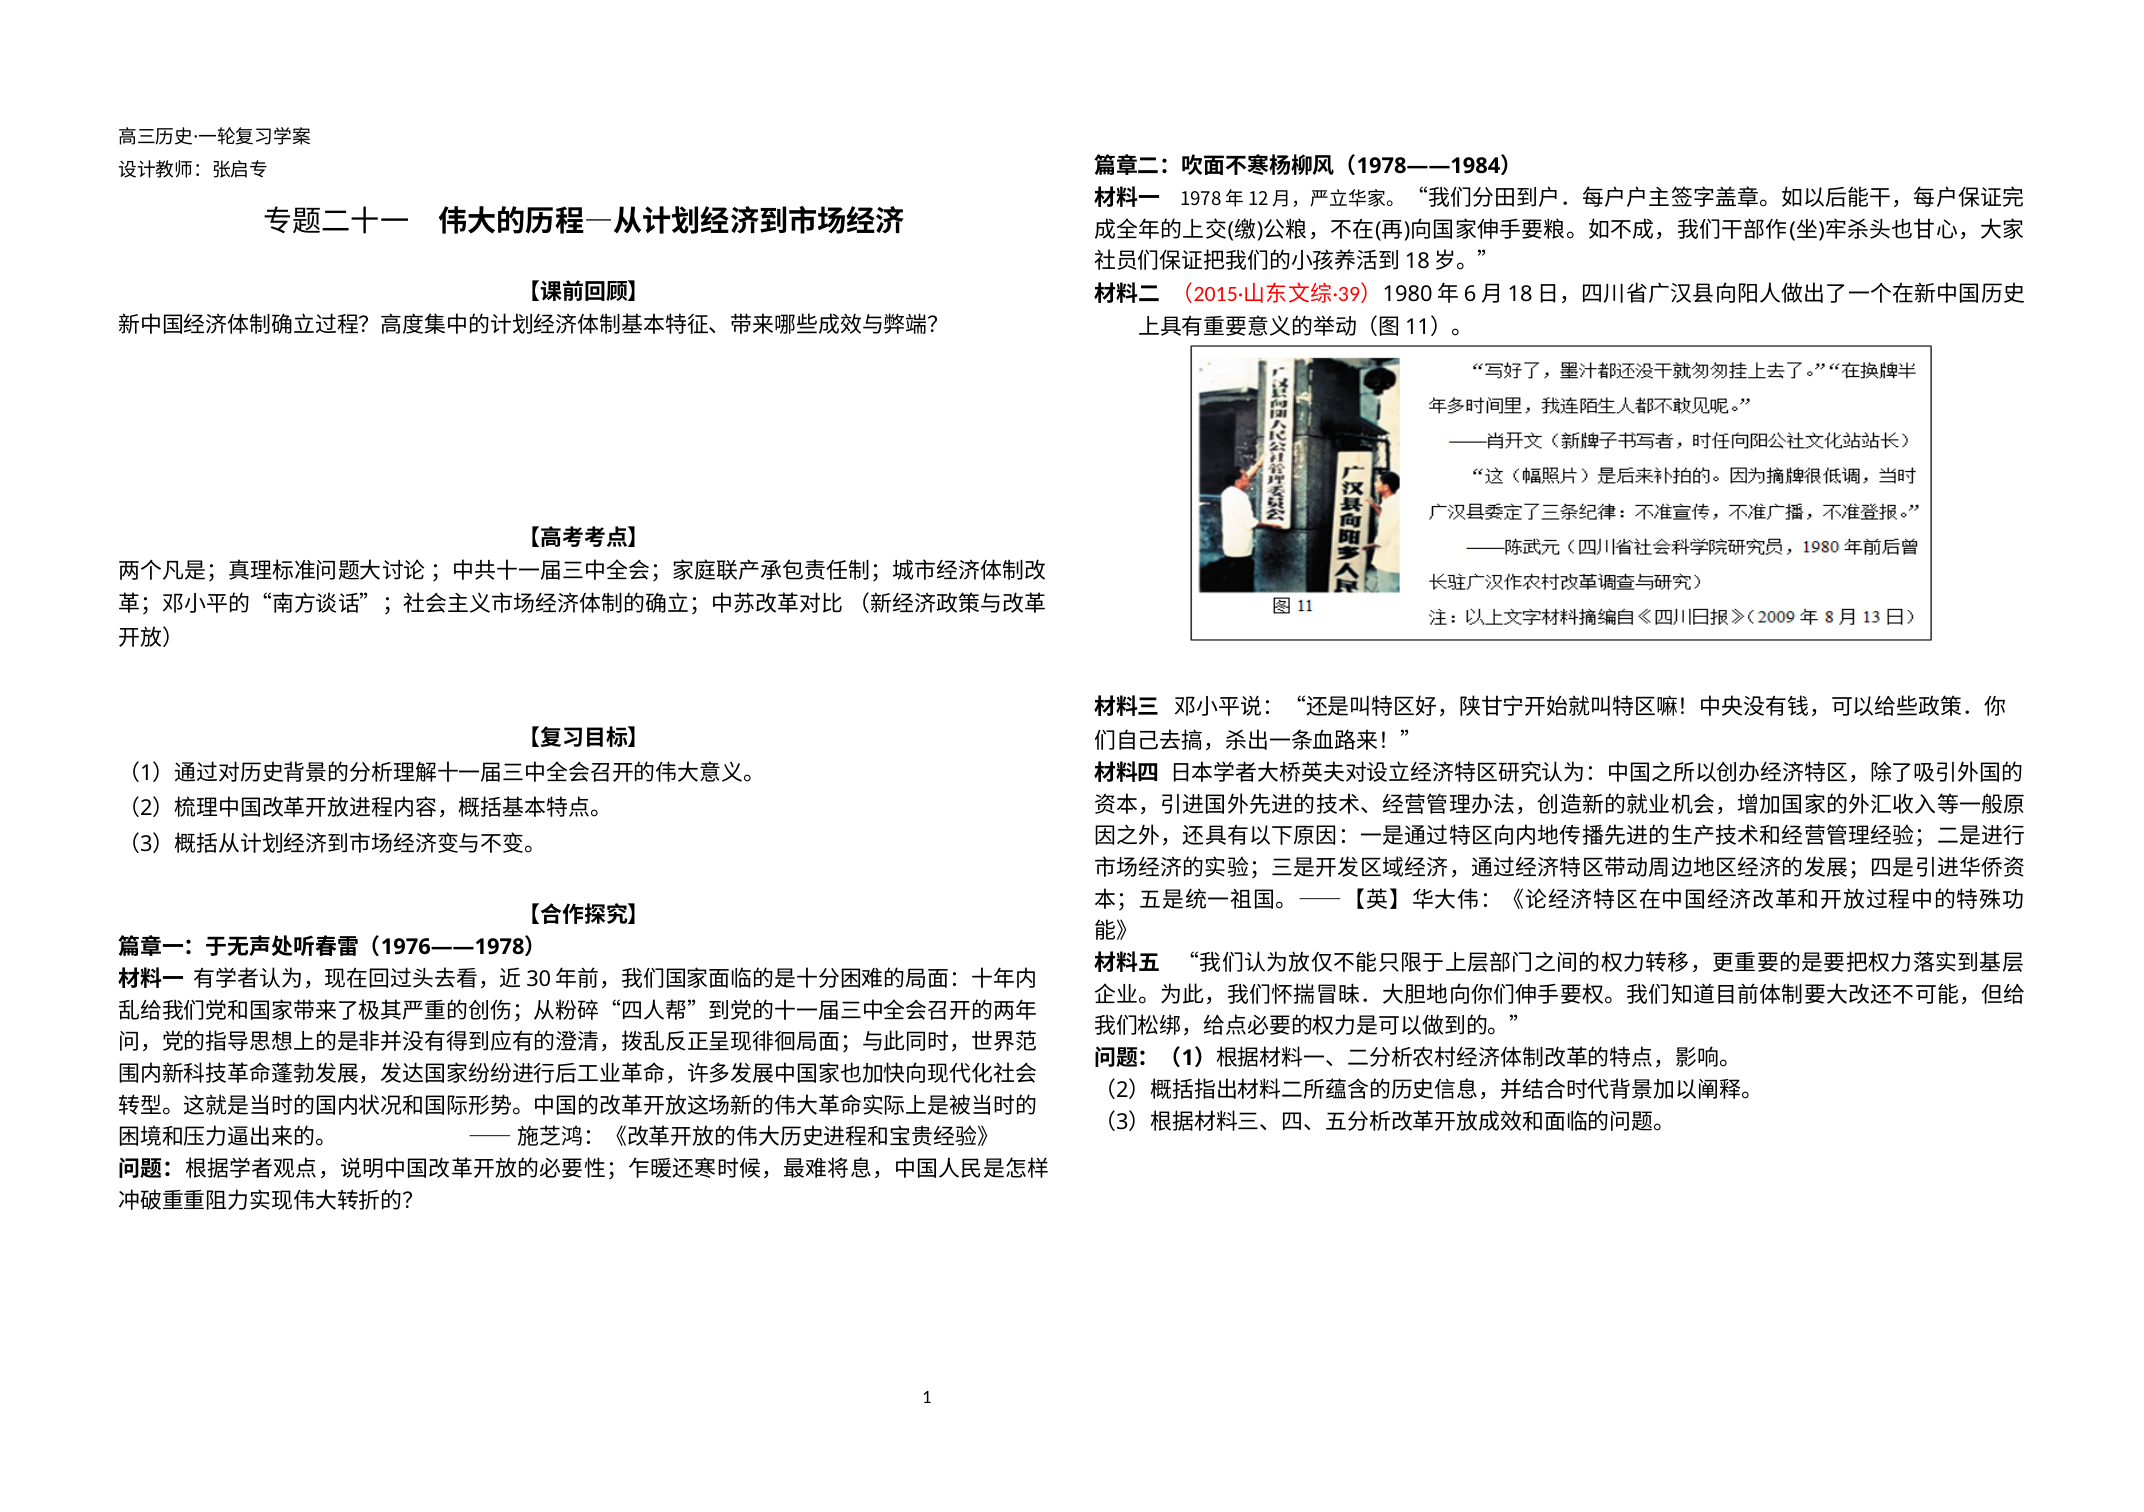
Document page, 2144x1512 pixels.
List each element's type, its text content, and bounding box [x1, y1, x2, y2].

text 材料二 （2015·山东文综·39），四川省广汉县向阳人做出了一个在新中国历史上具有重要意义的举动（图11）。 [1094, 275, 2026, 342]
text 【合作探究】 [118, 894, 1049, 929]
text 新中国经济体制确立过程？高度集中的计划经济体制基本特征、带来哪些成效与弊端？ [118, 306, 1049, 339]
text 问题：（1）根据材料一、二分析农村经济体制改革的特点，影响。 [1094, 1040, 2026, 1072]
text 篇章二：吹面不寒杨柳风（1978——1984） [1094, 148, 2026, 180]
picture [1184, 341, 1936, 644]
text 设计教师：张启专 [118, 152, 1049, 185]
text 【课前回顾】 [118, 273, 1049, 306]
text 【复习目标】 [118, 719, 1049, 752]
text （3）概括从计划经济到市场经济变与不变。 [118, 823, 1049, 858]
text （3）根据材料三、四、五分析改革开放成效和面临的问题。 [1094, 1104, 2026, 1136]
text 高三历史·一轮复习学案 [118, 118, 1049, 152]
text 篇章一：于无声处听春雷（1976——1978） [118, 929, 1049, 961]
text 【高考考点】 [118, 517, 1049, 552]
text 材料一 有学者认为，现在回过头去看，近30年前，我们国家面临的是十分困难的局面：十年内乱给我们党和国家带来了极其严重的创伤；从粉碎“四人帮”到党的十一届三中全会召开的两年问，党的指导思想上的是非并没有得到应有的澄清，拨乱反正呈现徘徊局面；与此同时，世界范围内新科技革命蓬勃发展，发达国家纷纷进行后工业革命，许多发展中国家也加快向现代化社会转型。这就是当时的国内状况和国际形势。中国的改革开放这场新的伟大革命实际上是被当时的困境和压力逼出来的。 —— 施芝鸿：《改革开放的伟大历史进程和宝贵经验》 [118, 961, 1049, 1151]
text （2）概括指出材料二所蕴含的历史信息，并结合时代背景加以阐释。 [1094, 1072, 2026, 1104]
text 两个凡是；真理标准问题大讨论 ；中共十一届三中全会；家庭联产承包责任制；城市经济体制改革；邓小平的“南方谈话”；社会主义市场经济体制的确立；中苏改革对比 （新经济政策与改革开放） [118, 552, 1049, 652]
text 材料五 “我们认为放仅不能只限于上层部门之间的权力转移，更重要的是要把权力落实到基层企业。为此，我们怀揣冒昧．大胆地向你们伸手要权。我们知道目前体制要大改还不可能，但给我们松绑，给点必要的权力是可以做到的。” [1094, 945, 2026, 1040]
text （2）梳理中国改革开放进程内容，概括基本特点。 [118, 787, 1049, 823]
text （1）通过对历史背景的分析理解十一届三中全会召开的伟大意义。 [118, 752, 1049, 787]
text 材料四 日本学者大桥英夫对设立经济特区研究认为：中国之所以创办经济特区，除了吸引外国的资本，引进国外先进的技术、经营管理办法，创造新的就业机会，增加国家的外汇收入等一般原因之外，还具有以下原因：一是通过特区向内地传播先进的生产技术和经营管理经验；二是进行市场经济的实验；三是开发区域经济，通过经济特区带动周边地区经济的发展；四是引进华侨资本；五是统一祖国。——【英】华大伟：《论经济特区在中国经济改革和开放过程中的特殊功能》 [1094, 755, 2026, 945]
text 专题二十一 伟大的历程—从计划经济到市场经济 [118, 185, 1049, 252]
text 材料三 邓小平说：“还是叫特区好，陕甘宁开始就叫特区嘛！中央没有钱，可以给些政策．你们自己去搞，杀出一条血路来！” [1094, 688, 2026, 755]
text 问题：根据学者观点，说明中国改革开放的必要性；乍暖还寒时候，最难将息，中国人民是怎样冲破重重阻力实现伟大转折的？ [118, 1151, 1049, 1214]
text 材料一 1978年12月，严立华家。“我们分田到户．每户户主签字盖章。如以后能干，每户保证完成全年的上交(缴)公粮，不在(再)向国家伸手要粮。如不成，我们干部作(坐)牢杀头也甘心，大家社员们保证把我们的小孩养活到18岁。” [1094, 180, 2026, 275]
